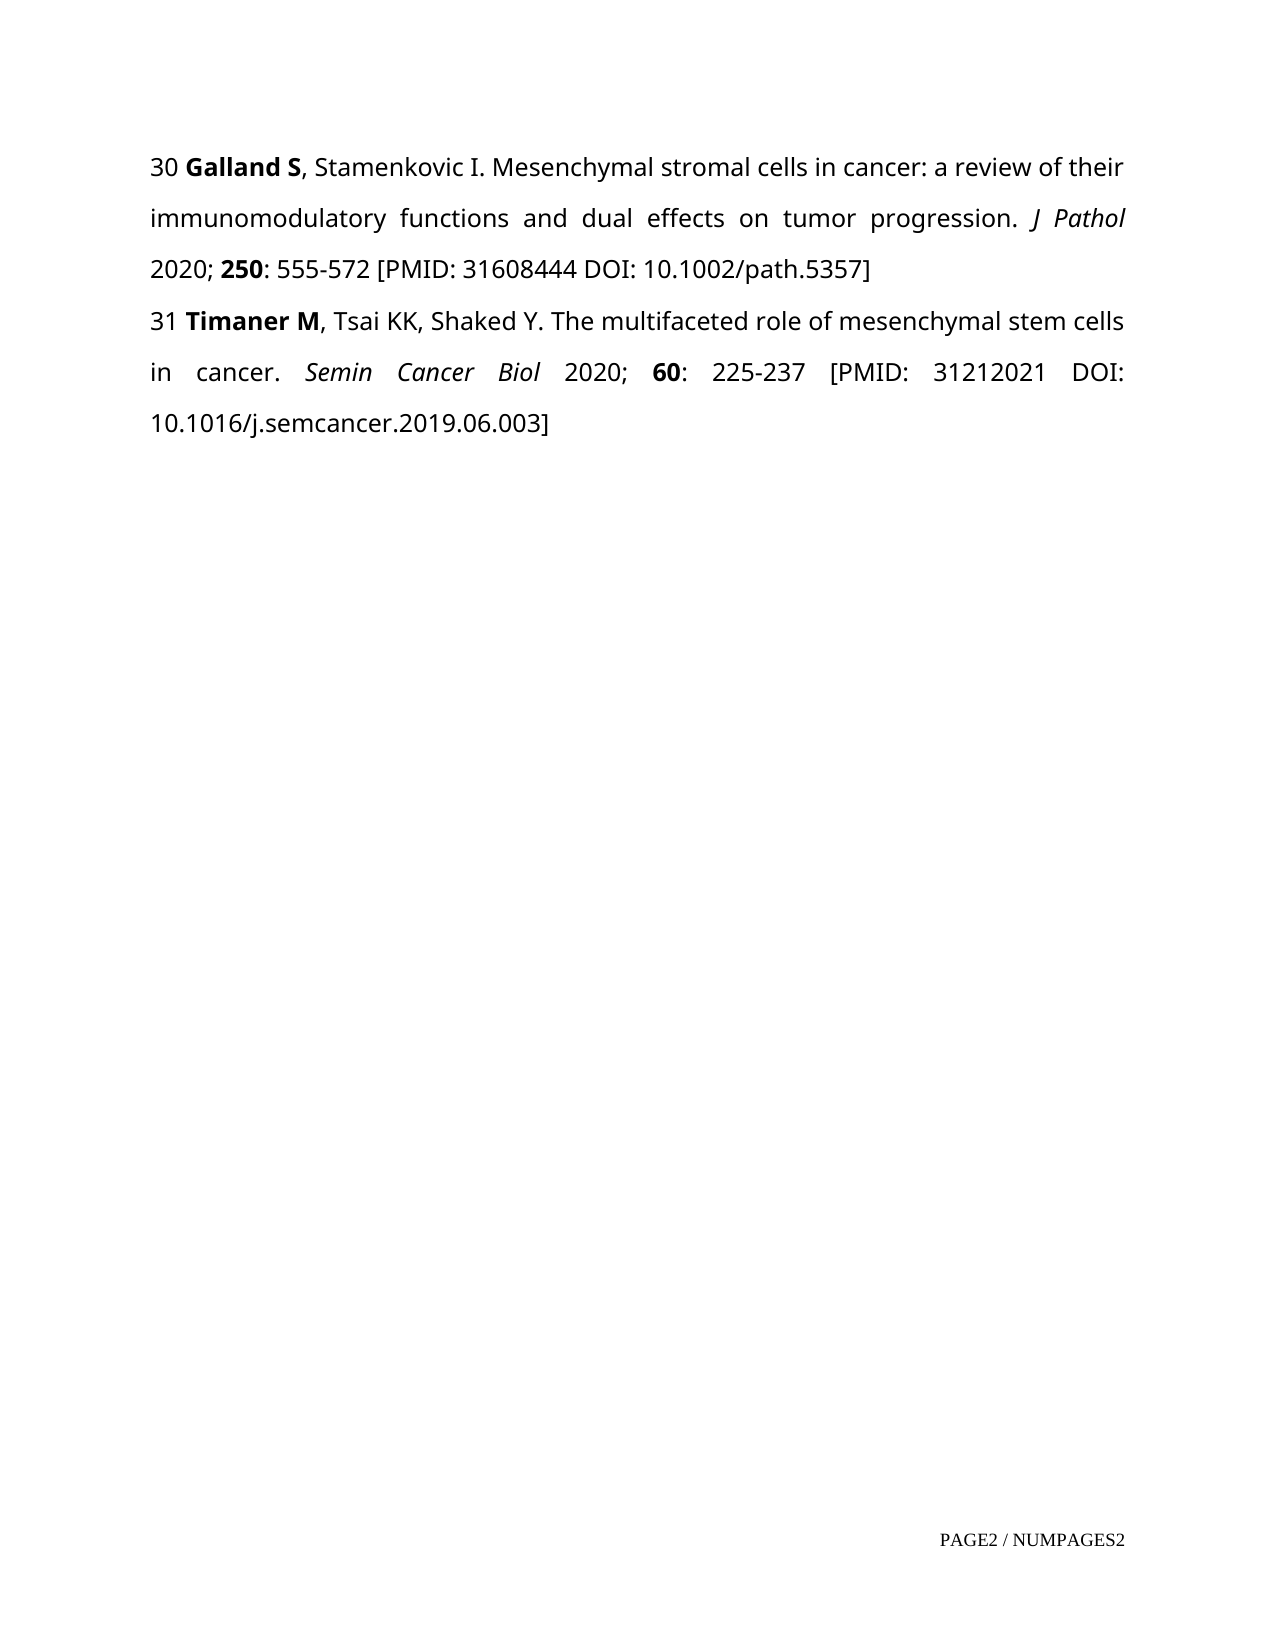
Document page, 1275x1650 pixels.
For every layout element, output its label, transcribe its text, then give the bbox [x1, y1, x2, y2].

text 30 Galland S, Stamenkovic I. Mesenchymal stromal cells in cancer: a review of their immunomodulatory functions and dual effects on tumor progression. J Pathol 2020; 250: 555-572 [PMID: 31608444 DOI: 10.1002/path.5357] [150, 150, 1125, 286]
text 31 Timaner M, Tsai KK, Shaked Y. The multifaceted role of mesenchymal stem cells in cancer. Semin Cancer Biol 2020; 60: 225-237 [PMID: 31212021 DOI: 10.1016/j.semcancer.2019.06.003] [150, 303, 1125, 439]
